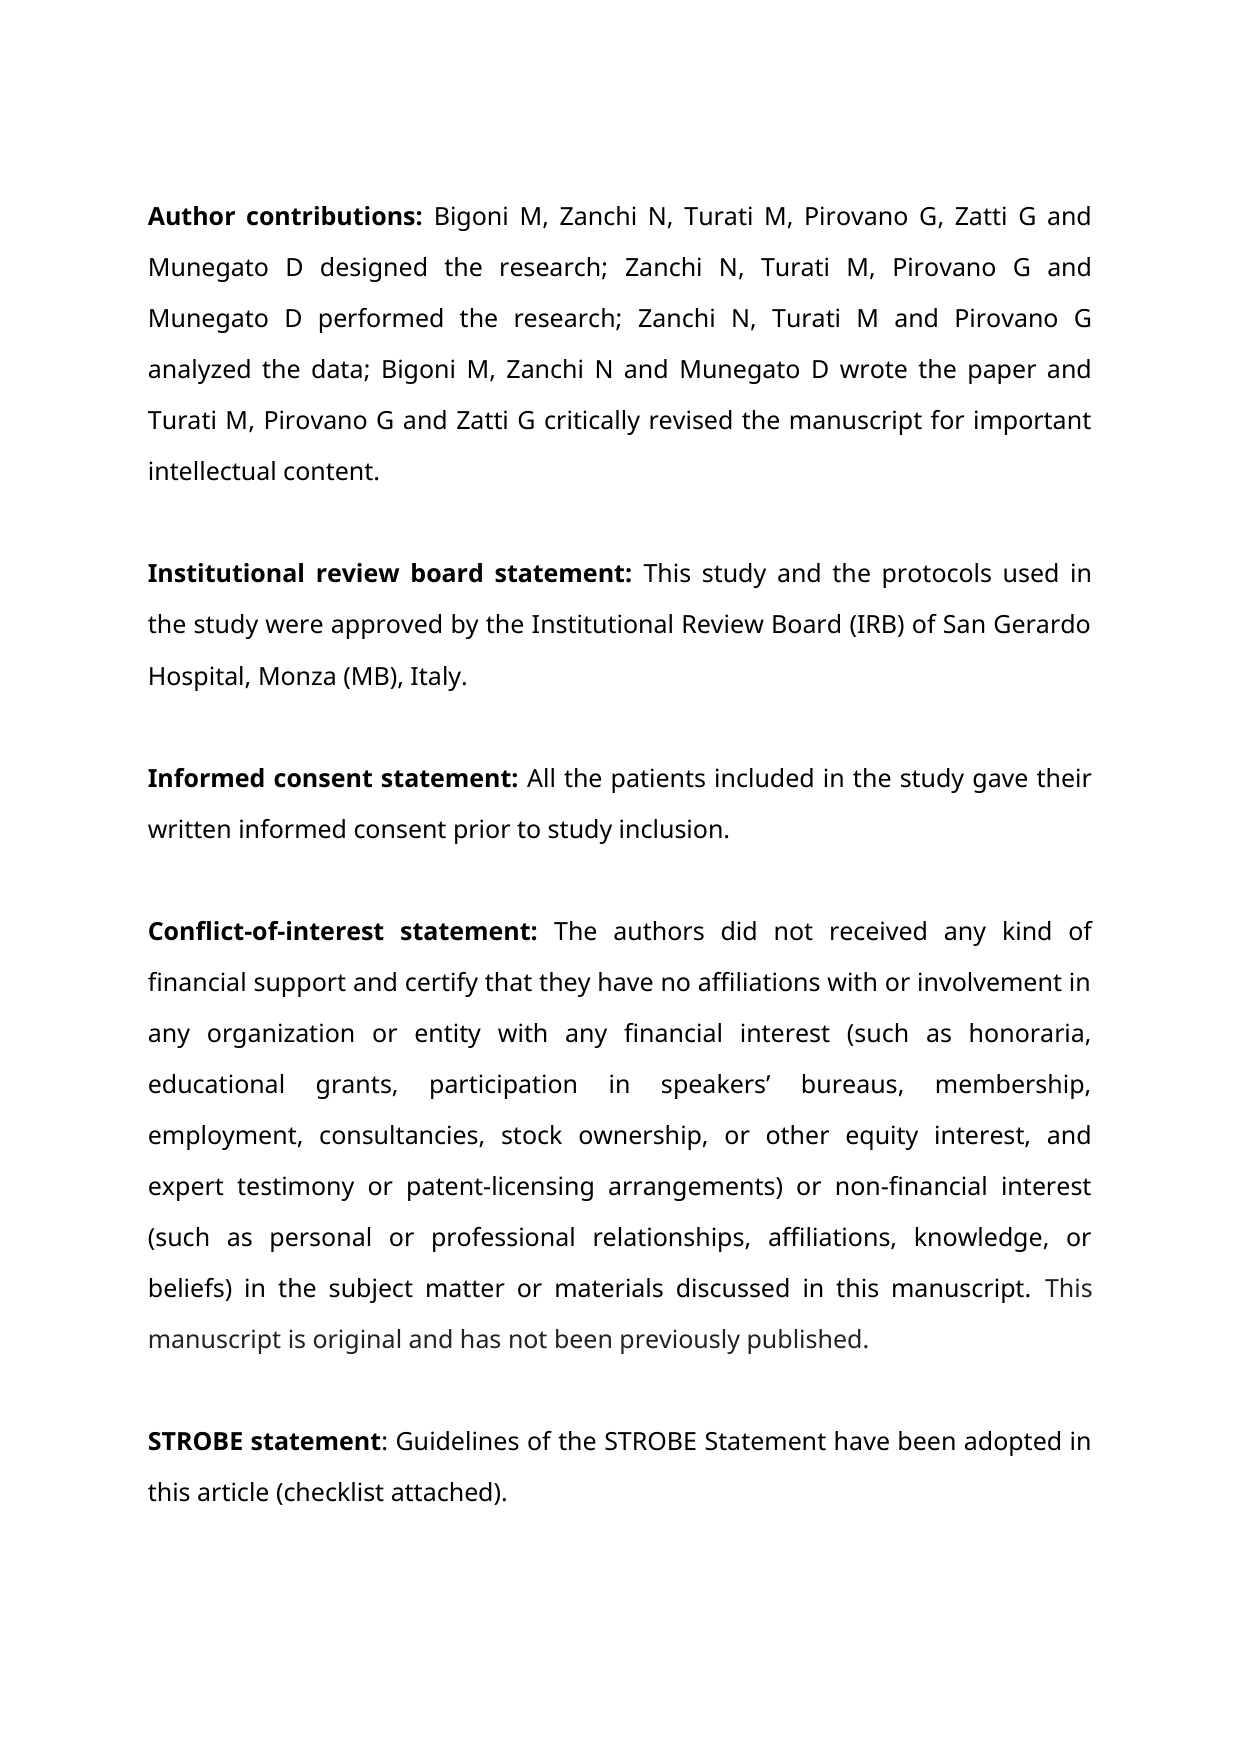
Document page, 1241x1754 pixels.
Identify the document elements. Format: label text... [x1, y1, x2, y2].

text STROBE statement: Guidelines of the STROBE Statement have been adopted in this article (checklist attached). [148, 1424, 1092, 1509]
text Informed consent statement: All the patients included in the study gave their written informed consent prior to study inclusion. [148, 760, 1092, 845]
text Author contributions: Bigoni M, Zanchi N, Turati M, Pirovano G, Zatti G and Munegato D designed the research; Zanchi N, Turati M, Pirovano G and Munegato D performed the research; Zanchi N, Turati M and Pirovano G analyzed the data; Bigoni M, Zanchi N and Munegato D wrote the paper and Turati M, Pirovano G and Zatti G critically revised the manuscript for important intellectual content. [148, 199, 1092, 488]
text Institutional review board statement: This study and the protocols used in the study were approved by the Institutional Review Board (IRB) of San Gerardo Hospital, Monza (MB), Italy. [148, 556, 1092, 692]
text Conflict-of-interest statement: The authors did not received any kind of financial support and certify that they have no affiliations with or involvement in any organization or entity with any financial interest (such as honoraria, educational grants, participation in speakers’ bureaus, membership, employment, consultancies, stock ownership, or other equity interest, and expert testimony or patent-licensing arrangements) or non-financial interest (such as personal or professional relationships, affiliations, knowledge, or beliefs) in the subject matter or materials discussed in this manuscript. This manuscript is original and has not been previously published. [148, 913, 1092, 1356]
